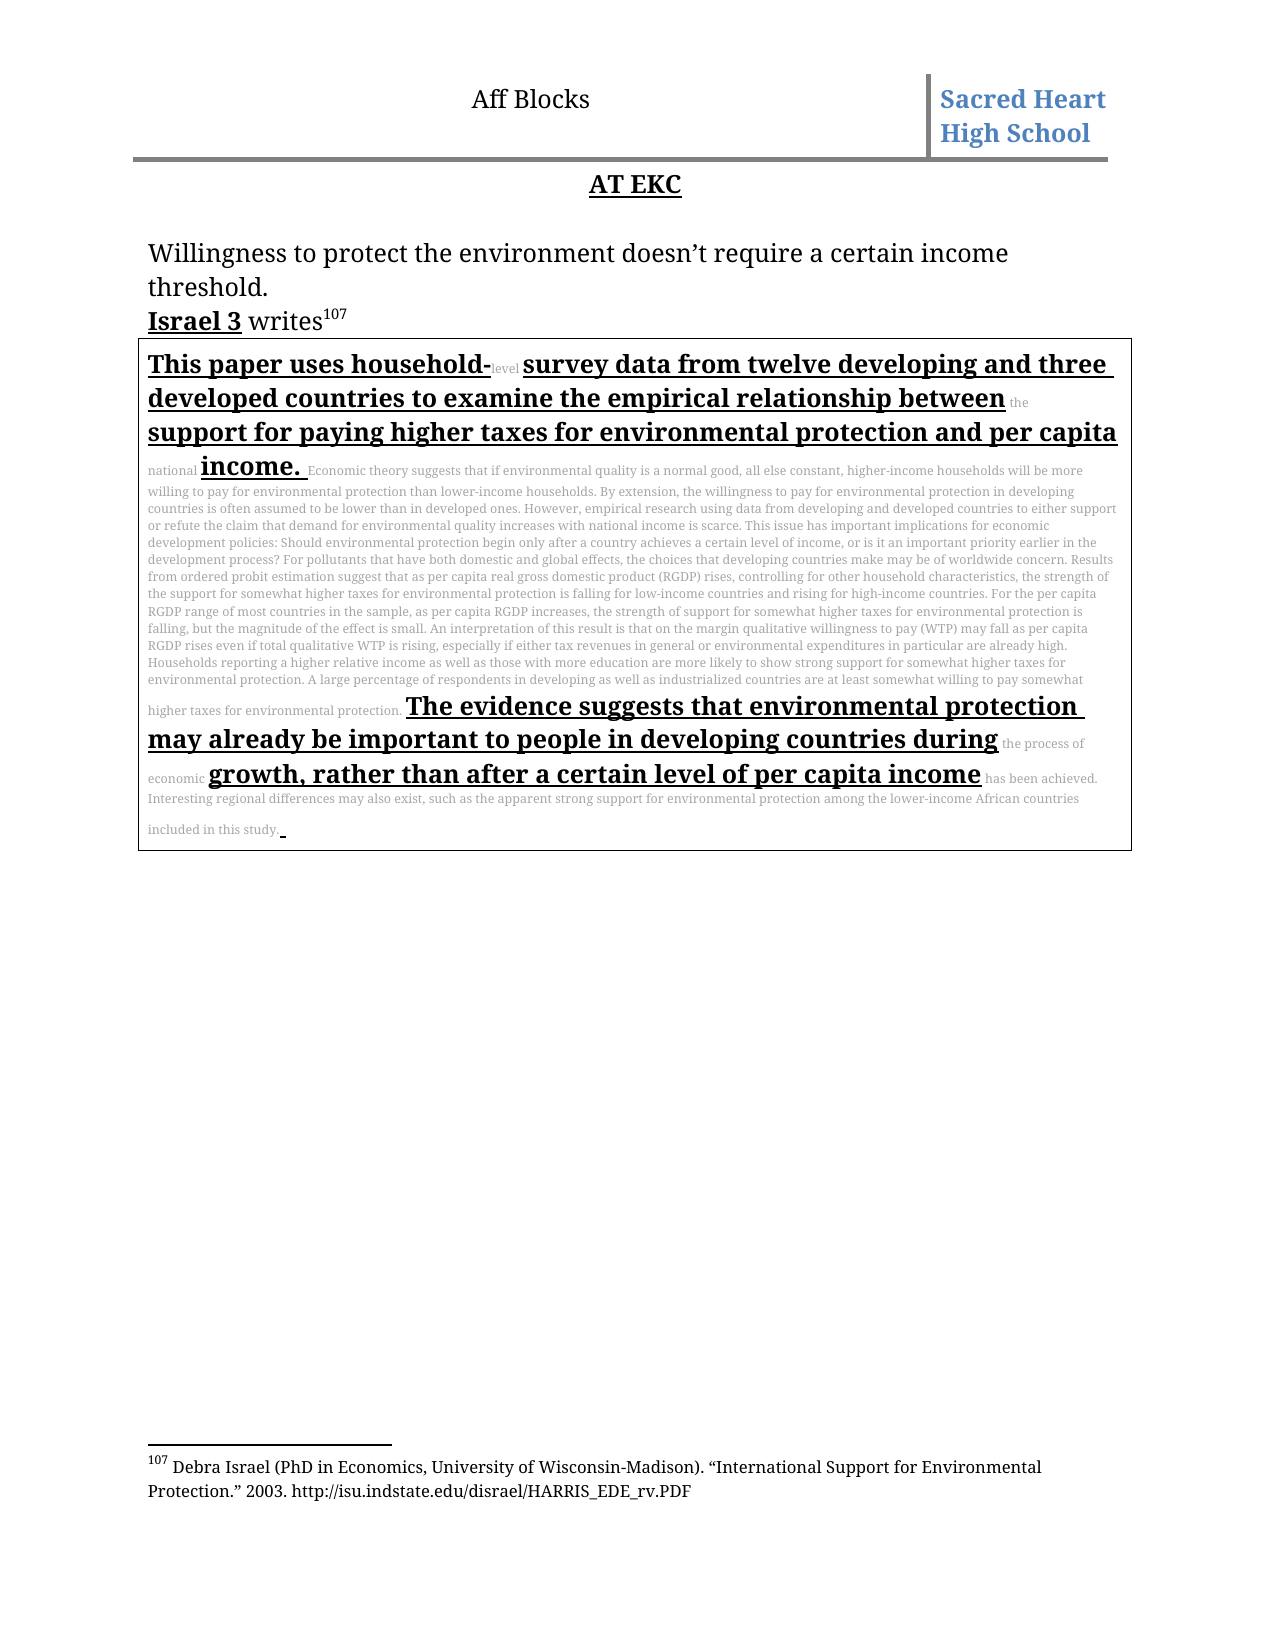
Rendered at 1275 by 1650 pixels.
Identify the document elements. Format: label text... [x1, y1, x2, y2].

text This paper uses household-level survey data from twelve developing and three developed countries to examine the empirical relationship between the support for paying higher taxes for environmental protection and per capita national income. Economic theory suggests that if environmental quality is a normal good, all else constant, higher-income households will be more willing to pay for environmental protection than lower-income households. By extension, the willingness to pay for environmental protection in developing countries is often assumed to be lower than in developed ones. However, empirical research using data from developing and developed countries to either support or refute the claim that demand for environmental quality increases with national income is scarce. This issue has important implications for economic development policies: Should environmental protection begin only after a country achieves a certain level of income, or is it an important priority earlier in the development process? For pollutants that have both domestic and global effects, the choices that developing countries make may be of worldwide concern. Results from ordered probit estimation suggest that as per capita real gross domestic product (RGDP) rises, controlling for other household characteristics, the strength of the support for somewhat higher taxes for environmental protection is falling for low-income countries and rising for high-income countries. For the per capita RGDP range of most countries in the sample, as per capita RGDP increases, the strength of support for somewhat higher taxes for environmental protection is falling, but the magnitude of the effect is small. An interpretation of this result is that on the margin qualitative willingness to pay (WTP) may fall as per capita RGDP rises even if total qualitative WTP is rising, especially if either tax revenues in general or environmental expenditures in particular are already high. Households reporting a higher relative income as well as those with more education are more likely to show strong support for somewhat higher taxes for environmental protection. A large percentage of respondents in developing as well as industrialized countries are at least somewhat willing to pay somewhat higher taxes for environmental protection. The evidence suggests that environmental protection may already be important to people in developing countries during the process of economic growth, rather than after a certain level of per capita income has been achieved. Interesting regional differences may also exist, such as the apparent strong support for environmental protection among the lower-income African countries included in this study. [139, 339, 1131, 850]
subtitle AT EKC [148, 167, 1122, 201]
text Israel 3 writes [148, 303, 1122, 337]
text Willingness to protect the environment doesn’t require a certain income threshold. [148, 235, 1122, 303]
